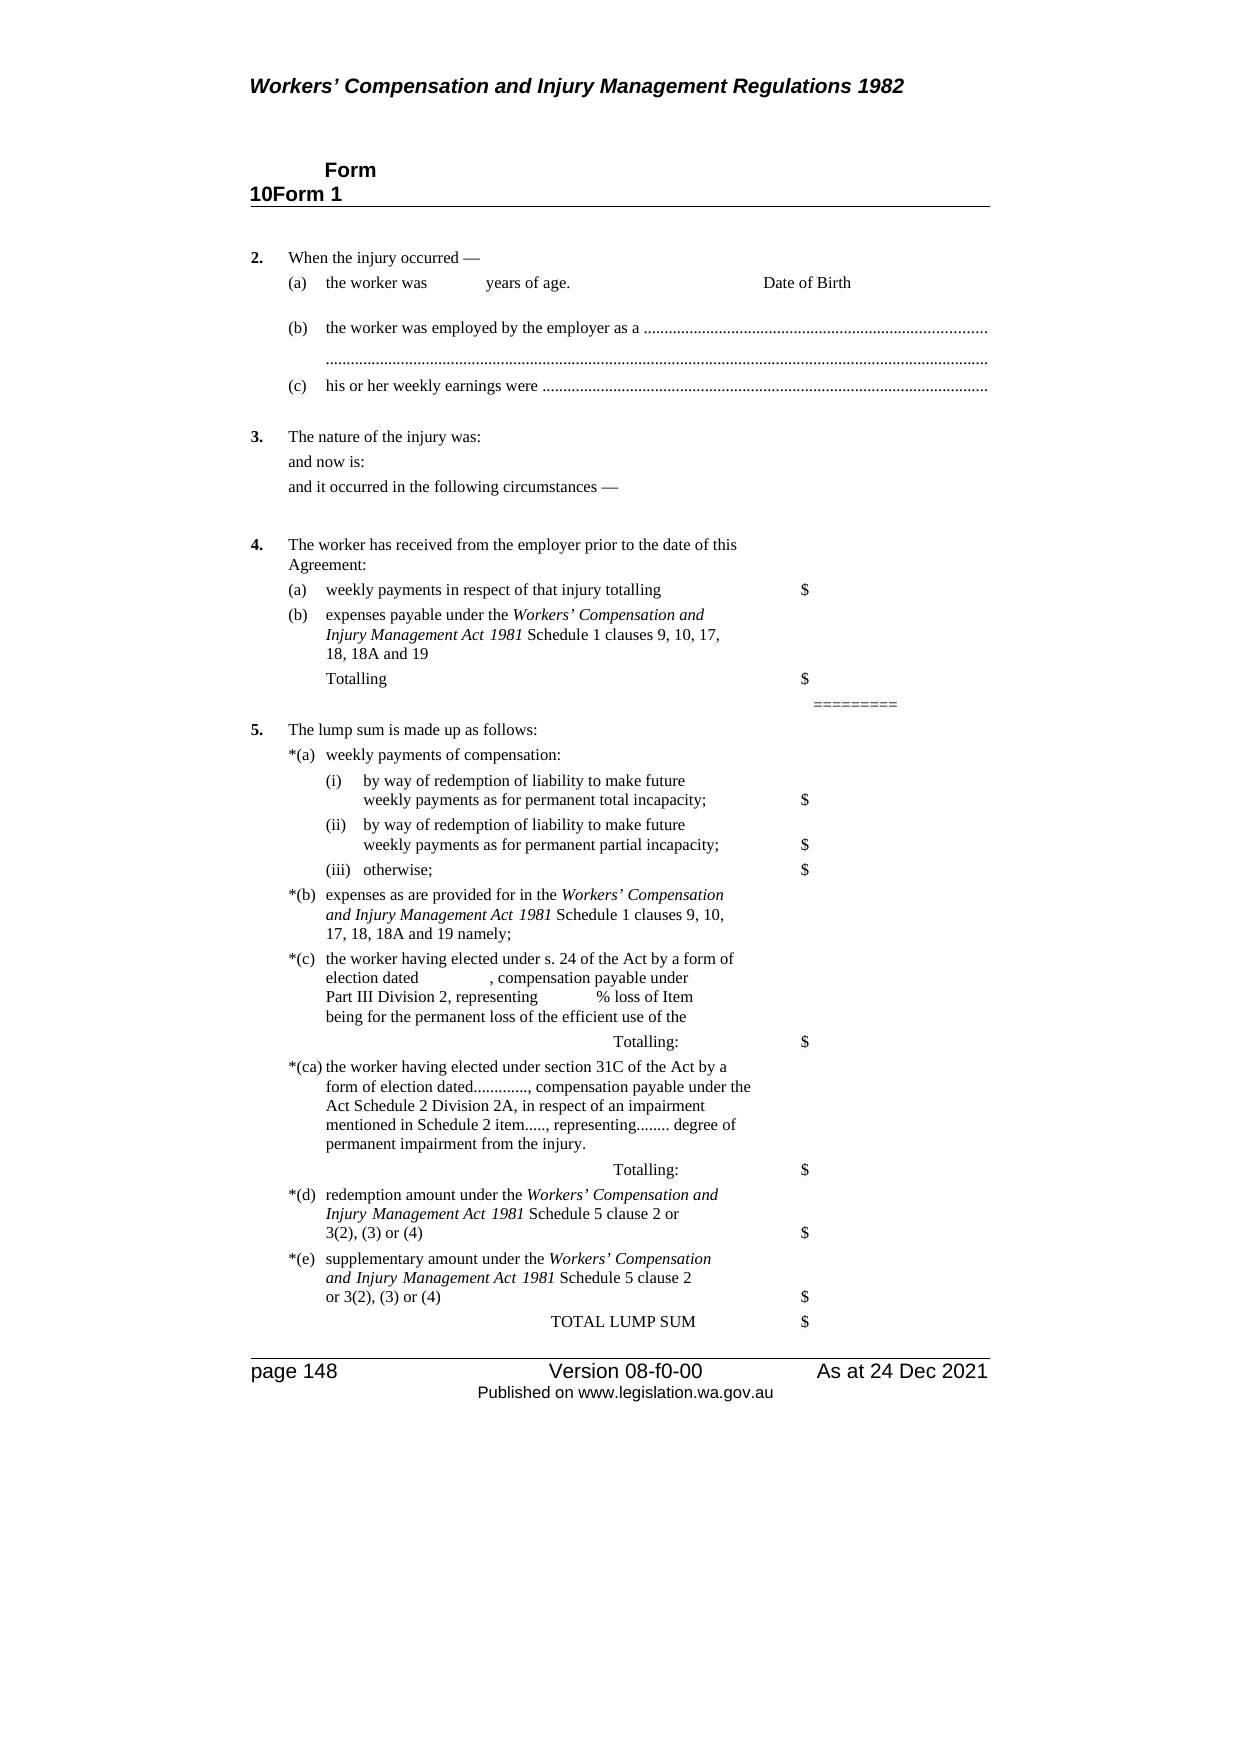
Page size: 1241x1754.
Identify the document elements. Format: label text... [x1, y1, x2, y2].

text 2. When the injury occurred — [251, 247, 990, 267]
text Totalling: $ [251, 1032, 990, 1051]
text *(b) expenses as are provided for in the Workers’ Compensation and Injury Management Act 1981 Schedule 1 clauses 9, 10, 17, 18, 18A and 19 namely; $ [251, 885, 738, 943]
text ========= [251, 694, 990, 713]
text Totalling: $ [251, 1159, 990, 1178]
text *(c) the worker having elected under s. 24 of the Act by a form of [251, 949, 990, 968]
text 5. The lump sum is made up as follows: [251, 720, 990, 739]
text and it occurred in the following circumstances — [251, 477, 990, 496]
text 3. The nature of the injury was: [251, 426, 990, 446]
text 4. The worker has received from the employer prior to the date of this Agreement: [251, 535, 738, 573]
text and now is: [251, 452, 990, 471]
text *(ca) the worker having elected under section 31C of the Act by a form of election dated............., compensation payable under the Act Schedule 2 Division 2A, in respect of an impairment mentioned in Schedule 2 item....., representing........ degree of permanent impairment from the injury. [251, 1057, 763, 1153]
text weekly payments as for permanent total incapacity; $ [251, 790, 990, 809]
text (a) weekly payments in respect of that injury totalling $ [251, 580, 990, 599]
text *(d) redemption amount under the Workers’ Compensation and Injury Management Act 1981 Schedule 5 clause 2 or 3(2), (3) or (4) $ [251, 1185, 851, 1242]
text (ii) by way of redemption of liability to make future [251, 815, 990, 834]
text weekly payments as for permanent partial incapacity; $ [251, 834, 990, 853]
text being for the permanent loss of the efficient use of the [251, 1006, 990, 1026]
text TOTAL LUMP SUM $ [251, 1312, 990, 1331]
text election dated , compensation payable under [251, 968, 990, 987]
text Totalling $ [251, 669, 990, 688]
text (b) the worker was employed by the employer as a [251, 317, 988, 337]
text Part III Division 2, representing % loss of Item [251, 987, 990, 1006]
text (i) by way of redemption of liability to make future [251, 771, 990, 790]
text *(e) supplementary amount under the Workers’ Compensation and Injury Management Act 1981 Schedule 5 clause 2 or 3(2), (3) or (4) $ [251, 1248, 863, 1306]
text *(a) weekly payments of compensation: [251, 745, 990, 764]
text (c) his or her weekly earnings were [251, 376, 988, 395]
text (iii) otherwise; $ [251, 860, 990, 879]
text (a) the worker was years of age. Date of Birth [251, 273, 988, 311]
text (b) expenses payable under the Workers’ Compensation and Injury Management Act 1981 Schedule 1 clauses 9, 10, 17, 18, 18A and 19 [251, 605, 738, 663]
